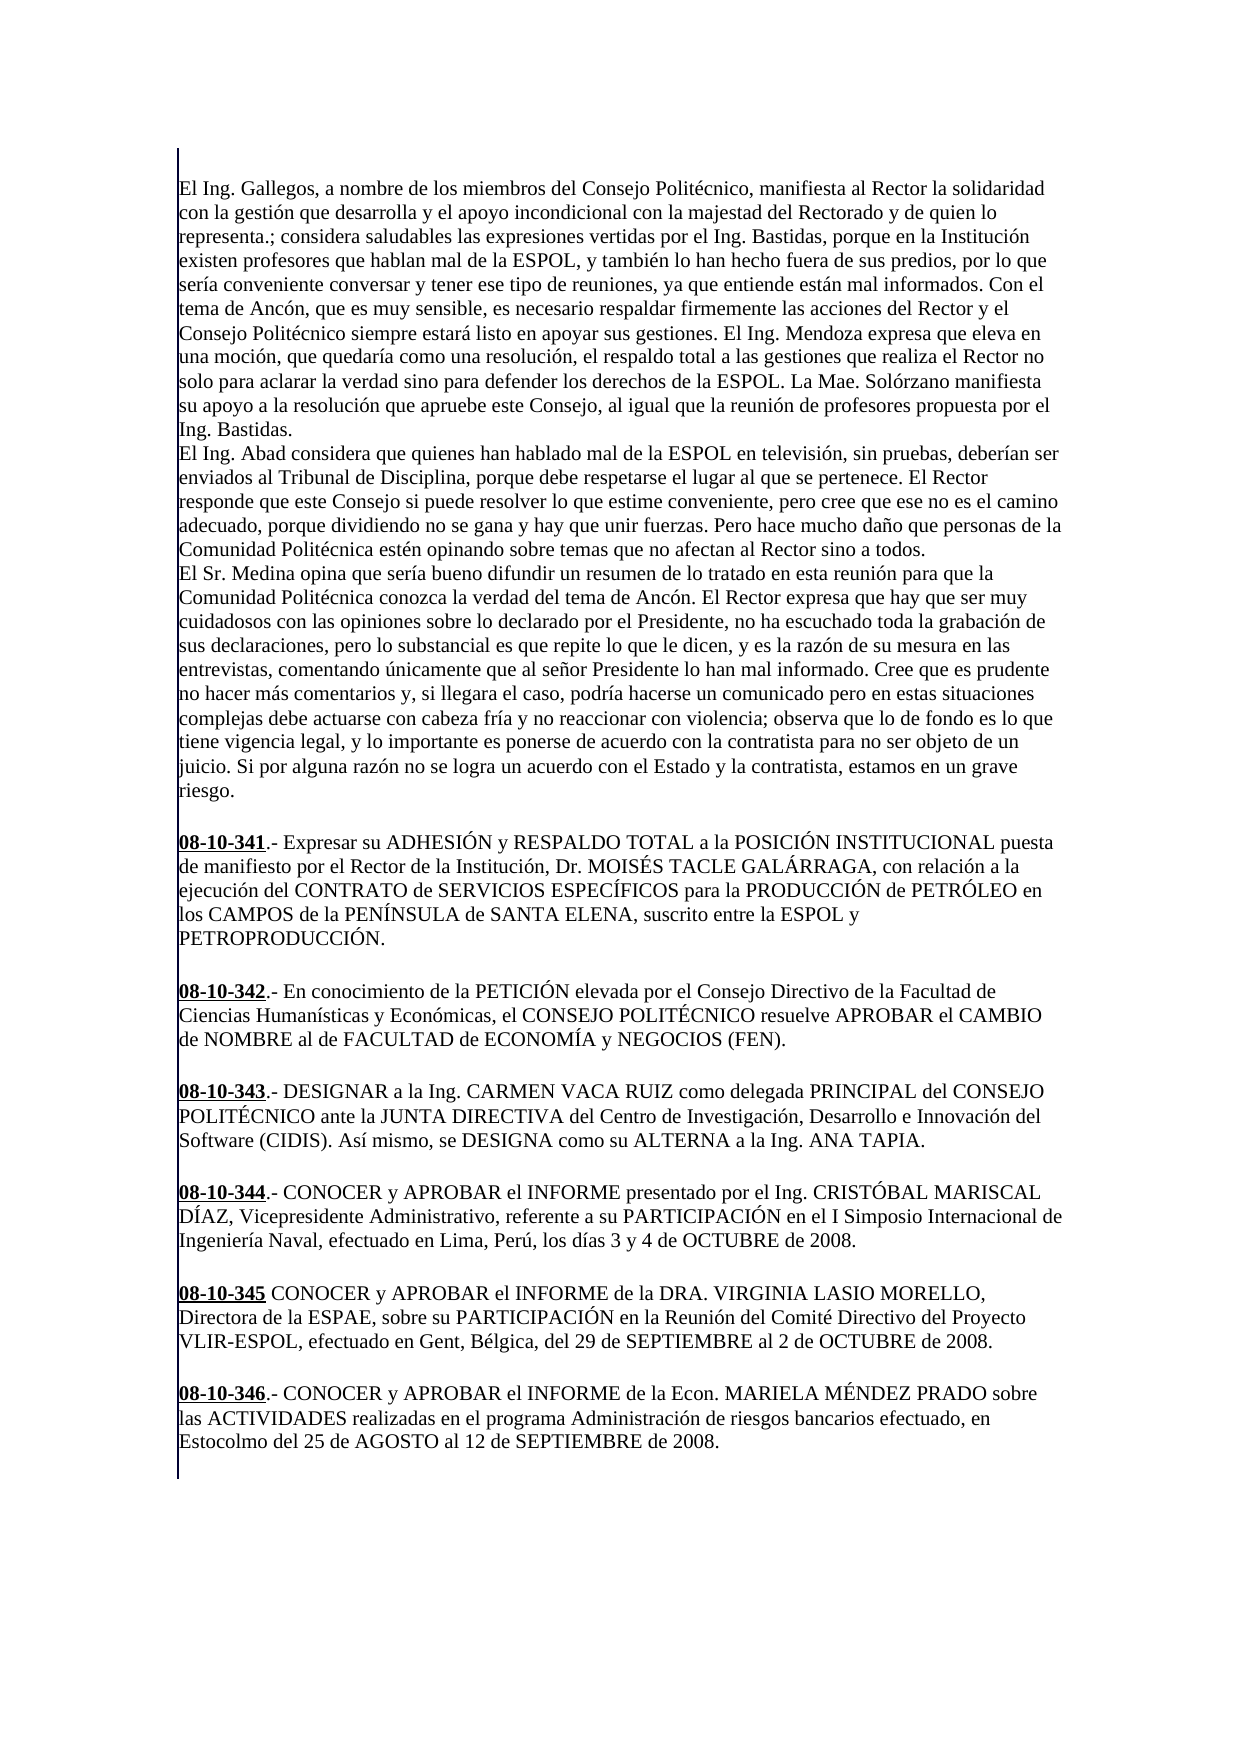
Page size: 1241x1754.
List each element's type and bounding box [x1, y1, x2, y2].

table_cell [179, 148, 1063, 1479]
